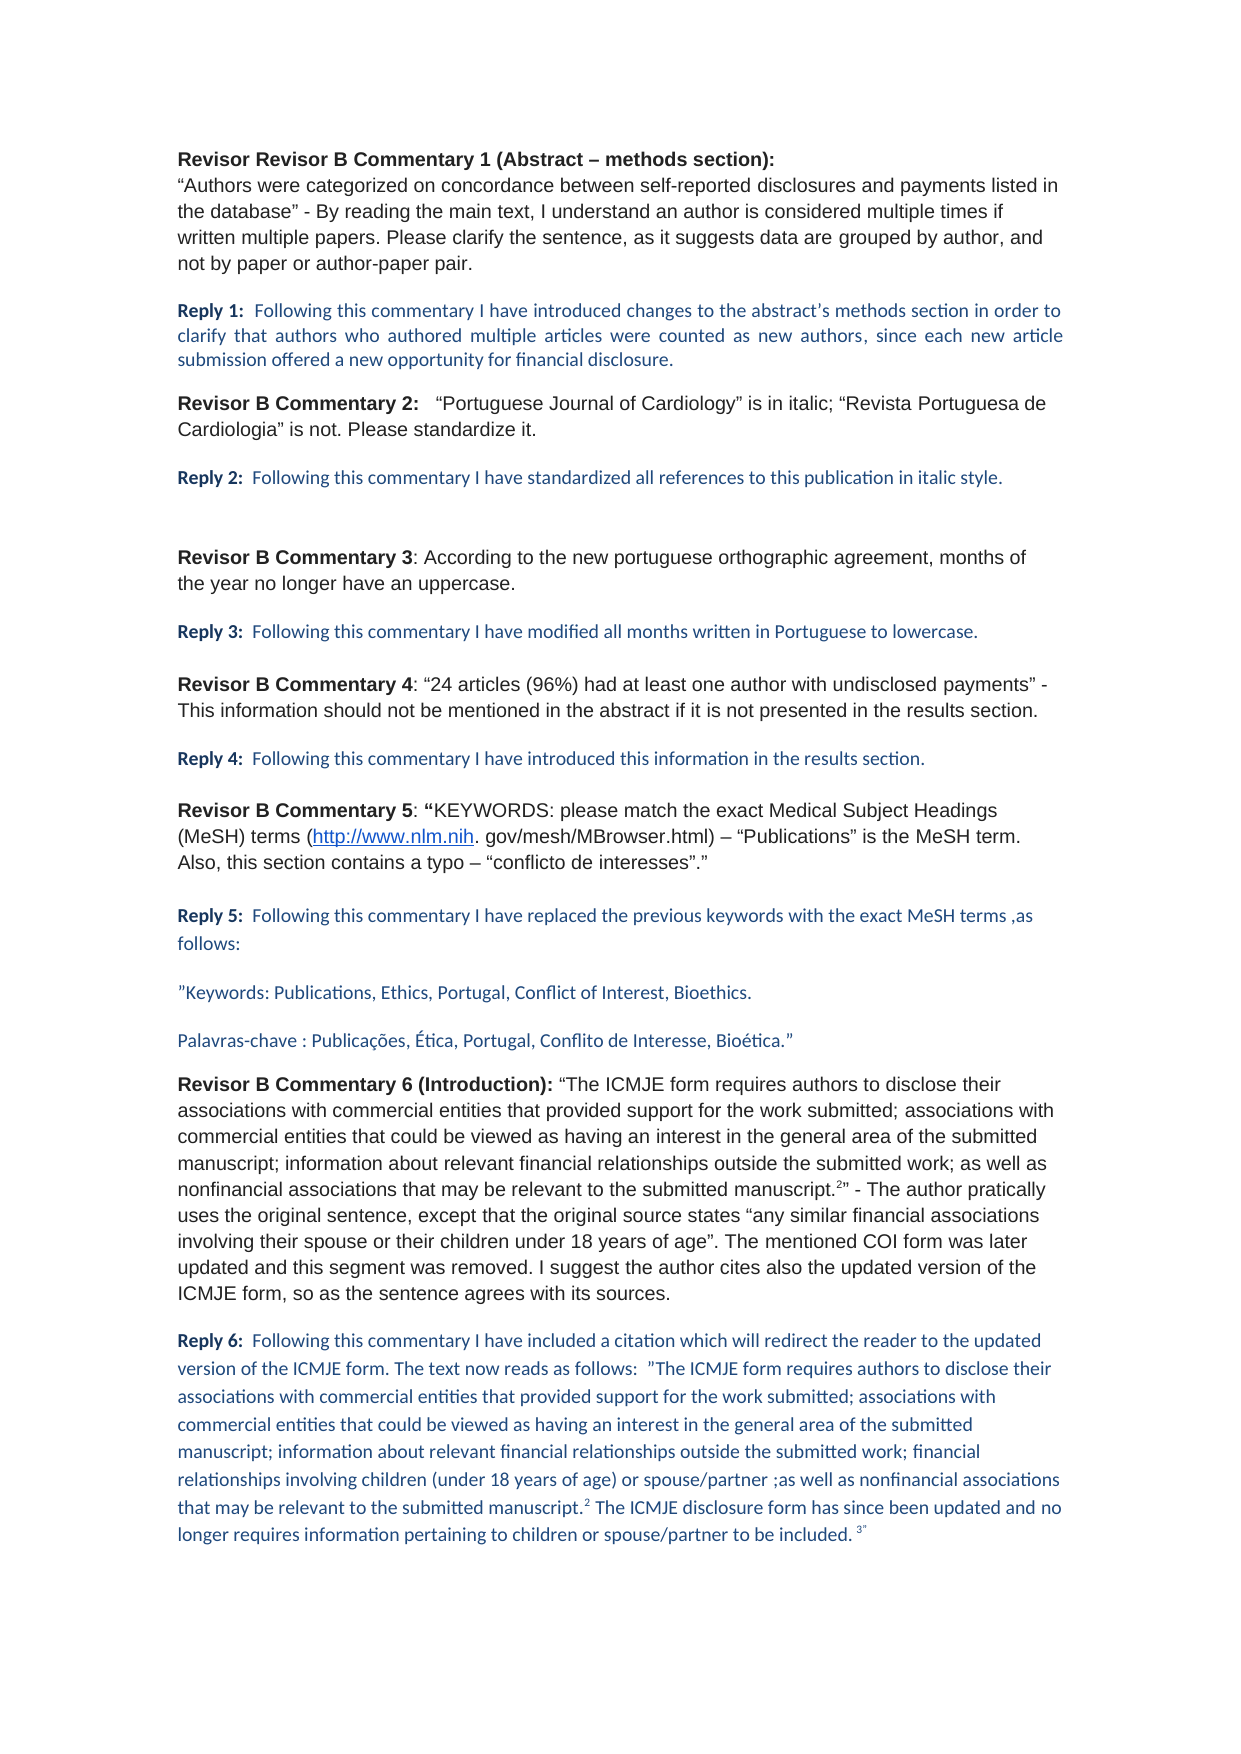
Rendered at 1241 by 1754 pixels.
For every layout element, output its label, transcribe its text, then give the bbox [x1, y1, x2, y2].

text Reply 6: Following this commentary I have included a citation which will redirect the reader to the updated version of the ICMJE form. The text now reads as follows: ”The ICMJE form requires authors to disclose their associations with commercial entities that provided support for the work submitted; associations with commercial entities that could be viewed as having an interest in the general area of the submitted manuscript; information about relevant financial relationships outside the submitted work; financial relationships involving children (under 18 years of age) or spouse/partner ;as well as nonfinancial associations that may be relevant to the submitted manuscript.2 The ICMJE disclosure form has since been updated and no longer requires information pertaining to children or spouse/partner to be included. 3” [177, 1328, 1063, 1547]
text Reply 4: Following this commentary I have introduced this information in the results section. Revisor B Commentary 5: “KEYWORDS: please match the exact Medical Subject Headings (MeSH) terms (http://www.nlm.nih. gov/mesh/MBrowser.html) – “Publications” is the MeSH term. Also, this section contains a typo – “conflicto de interesses”.” Reply 5: Following this commentary I have replaced the previous keywords with the exact MeSH terms ,as follows: [177, 746, 1063, 955]
text Reply 1: Following this commentary I have introduced changes to the abstract’s methods section in order to clarify that authors who authored multiple articles were counted as new authors, since each new article submission offered a new opportunity for financial disclosure. [177, 299, 1063, 371]
text Revisor Revisor B Commentary 1 (Abstract – methods section): “Authors were categorized on concordance between self-reported disclosures and payments listed in the database” - By reading the main text, I understand an author is considered multiple times if written multiple papers. Please clarify the sentence, as it suggests data are grouped by author, and not by paper or author-paper pair. [177, 148, 1063, 274]
text Reply 2: Following this commentary I have standardized all references to this publication in italic style. [177, 465, 1063, 521]
text Revisor B Commentary 6 (Introduction): “The ICMJE form requires authors to disclose their associations with commercial entities that provided support for the work submitted; associations with commercial entities that could be viewed as having an interest in the general area of the submitted manuscript; information about relevant financial relationships outside the submitted work; as well as nonfinancial associations that may be relevant to the submitted manuscript.2” - The author pratically uses the original sentence, except that the original source states “any similar financial associations involving their spouse or their children under 18 years of age”. The mentioned COI form was later updated and this segment was removed. I suggest the author cites also the updated version of the ICMJE form, so as the sentence agrees with its sources. [177, 1073, 1063, 1304]
text Revisor B Commentary 3: According to the new portuguese orthographic agreement, months of the year no longer have an uppercase. [177, 546, 1063, 595]
text ”Keywords: Publications, Ethics, Portugal, Conflict of Interest, Bioethics. [177, 980, 1063, 1004]
text Reply 3: Following this commentary I have modified all months written in Portuguese to lowercase. Revisor B Commentary 4: “24 articles (96%) had at least one author with undisclosed payments” - This information should not be mentioned in the abstract if it is not presented in the results section. [177, 619, 1063, 721]
text Palavras-chave : Publicações, Ética, Portugal, Conflito de Interesse, Bioética.” [177, 1028, 1063, 1052]
text Revisor B Commentary 2: “Portuguese Journal of Cardiology” is in italic; “Revista Portuguesa de Cardiologia” is not. Please standardize it. [177, 392, 1063, 441]
